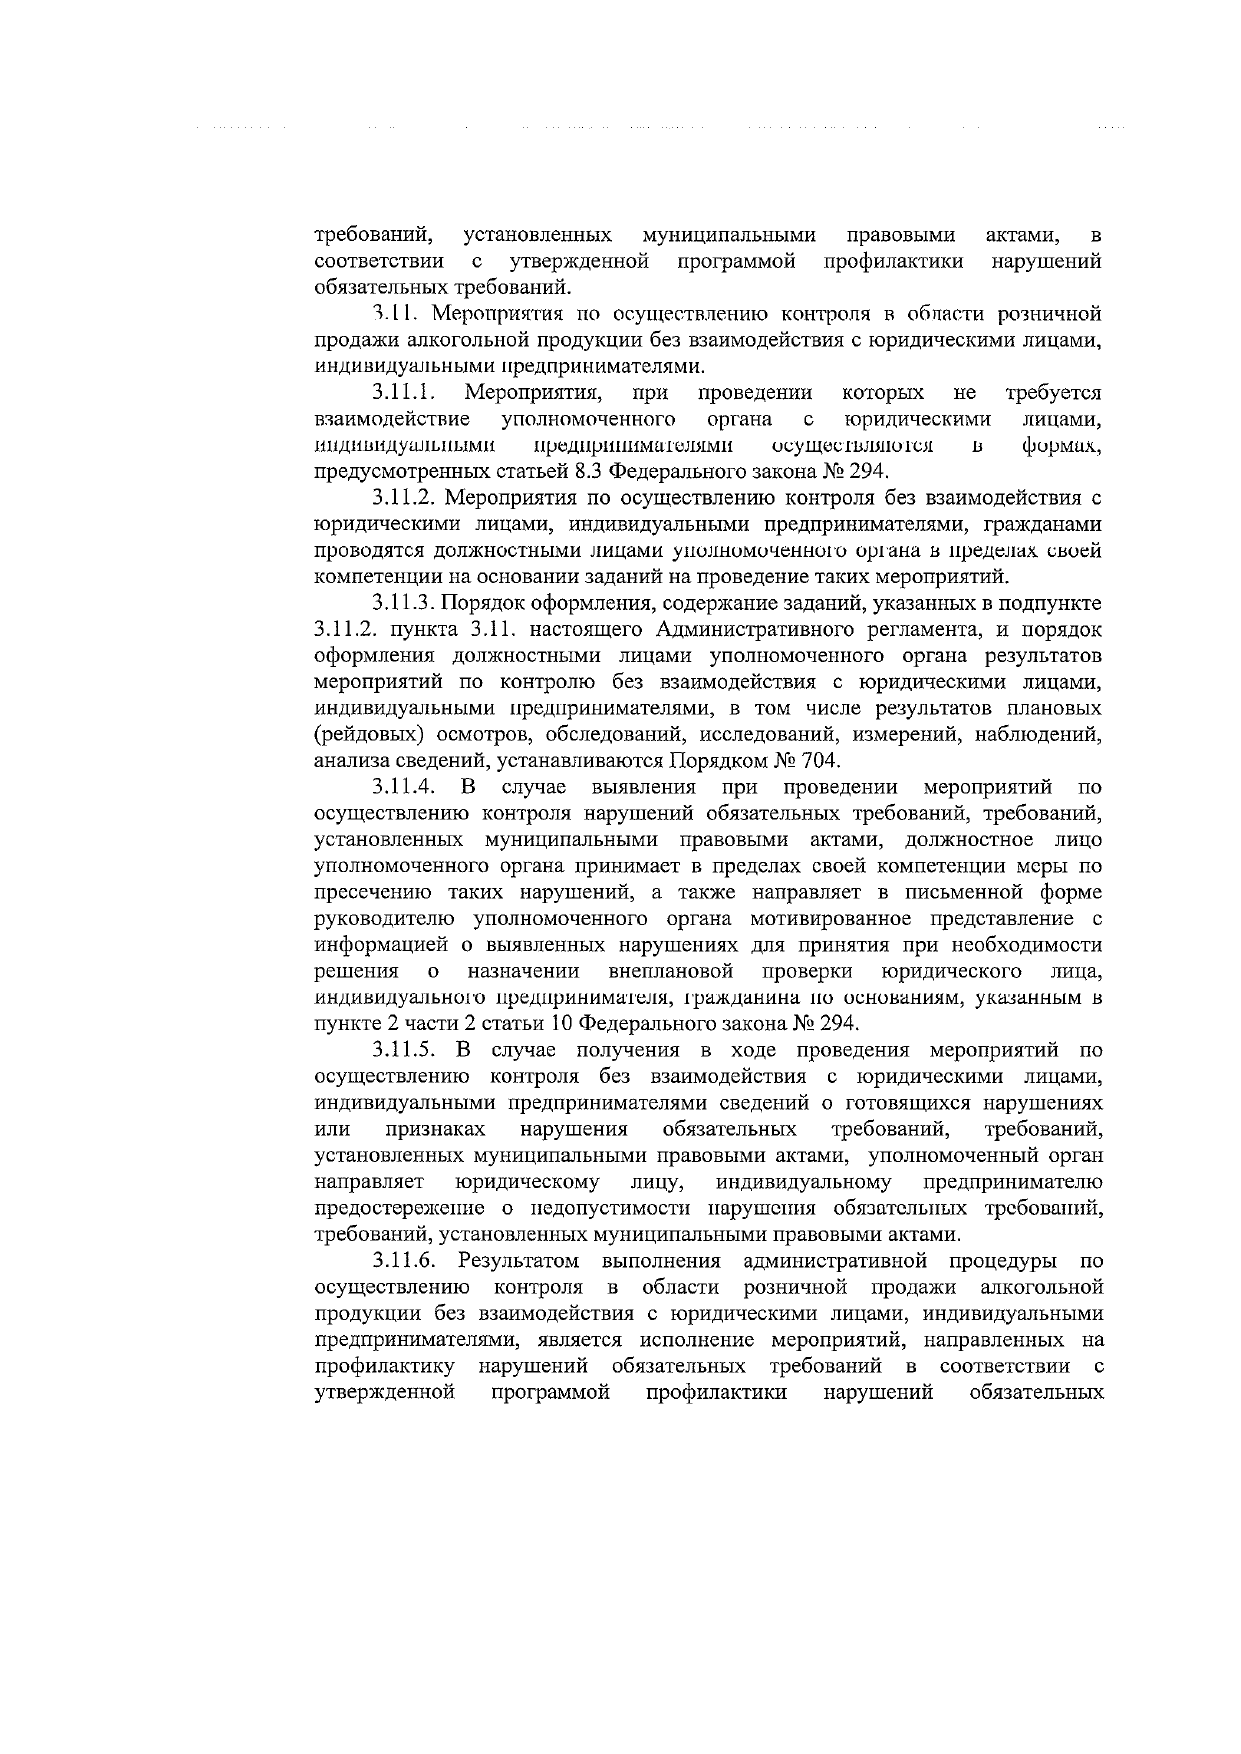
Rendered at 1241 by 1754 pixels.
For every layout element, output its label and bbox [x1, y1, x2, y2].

picture [177, 118, 1152, 1497]
